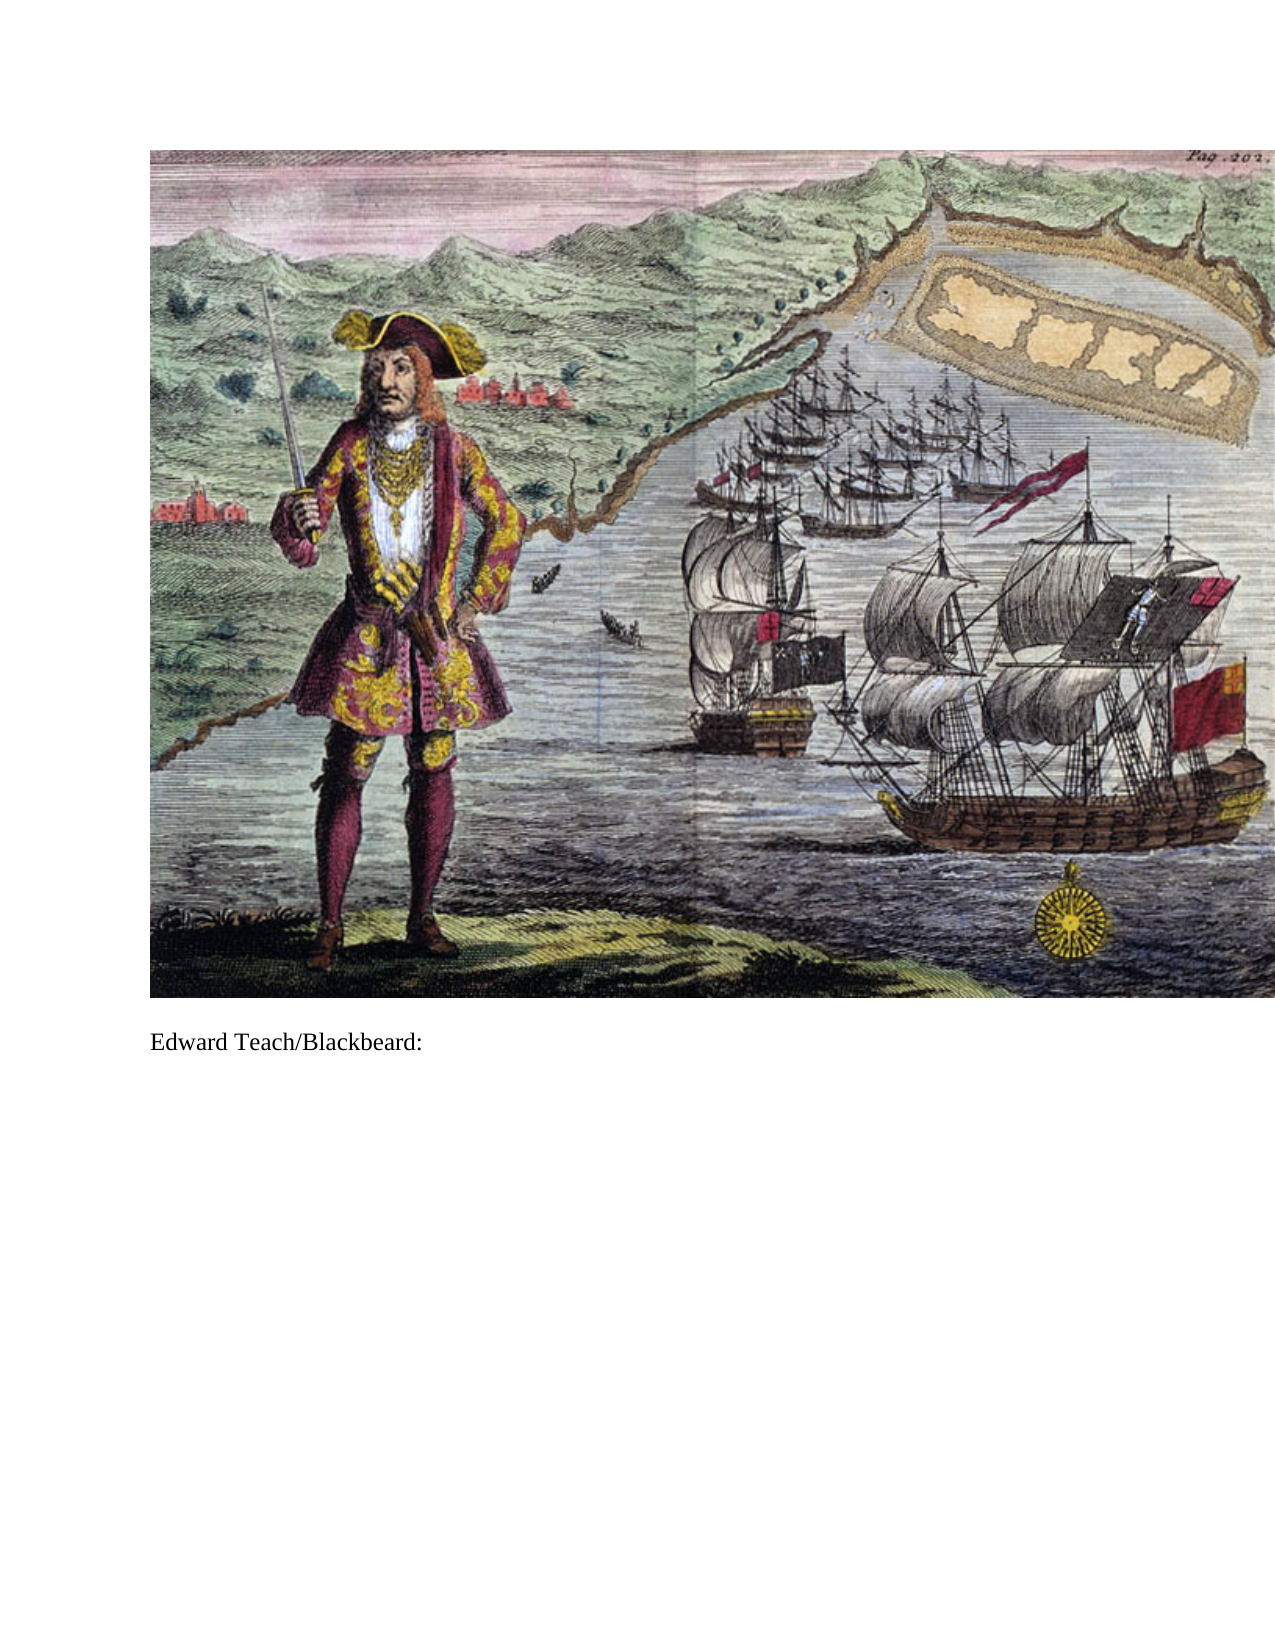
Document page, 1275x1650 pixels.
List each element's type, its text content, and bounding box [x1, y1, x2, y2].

picture [150, 150, 1275, 998]
text Edward Teach/Blackbeard: [150, 1027, 1125, 1056]
